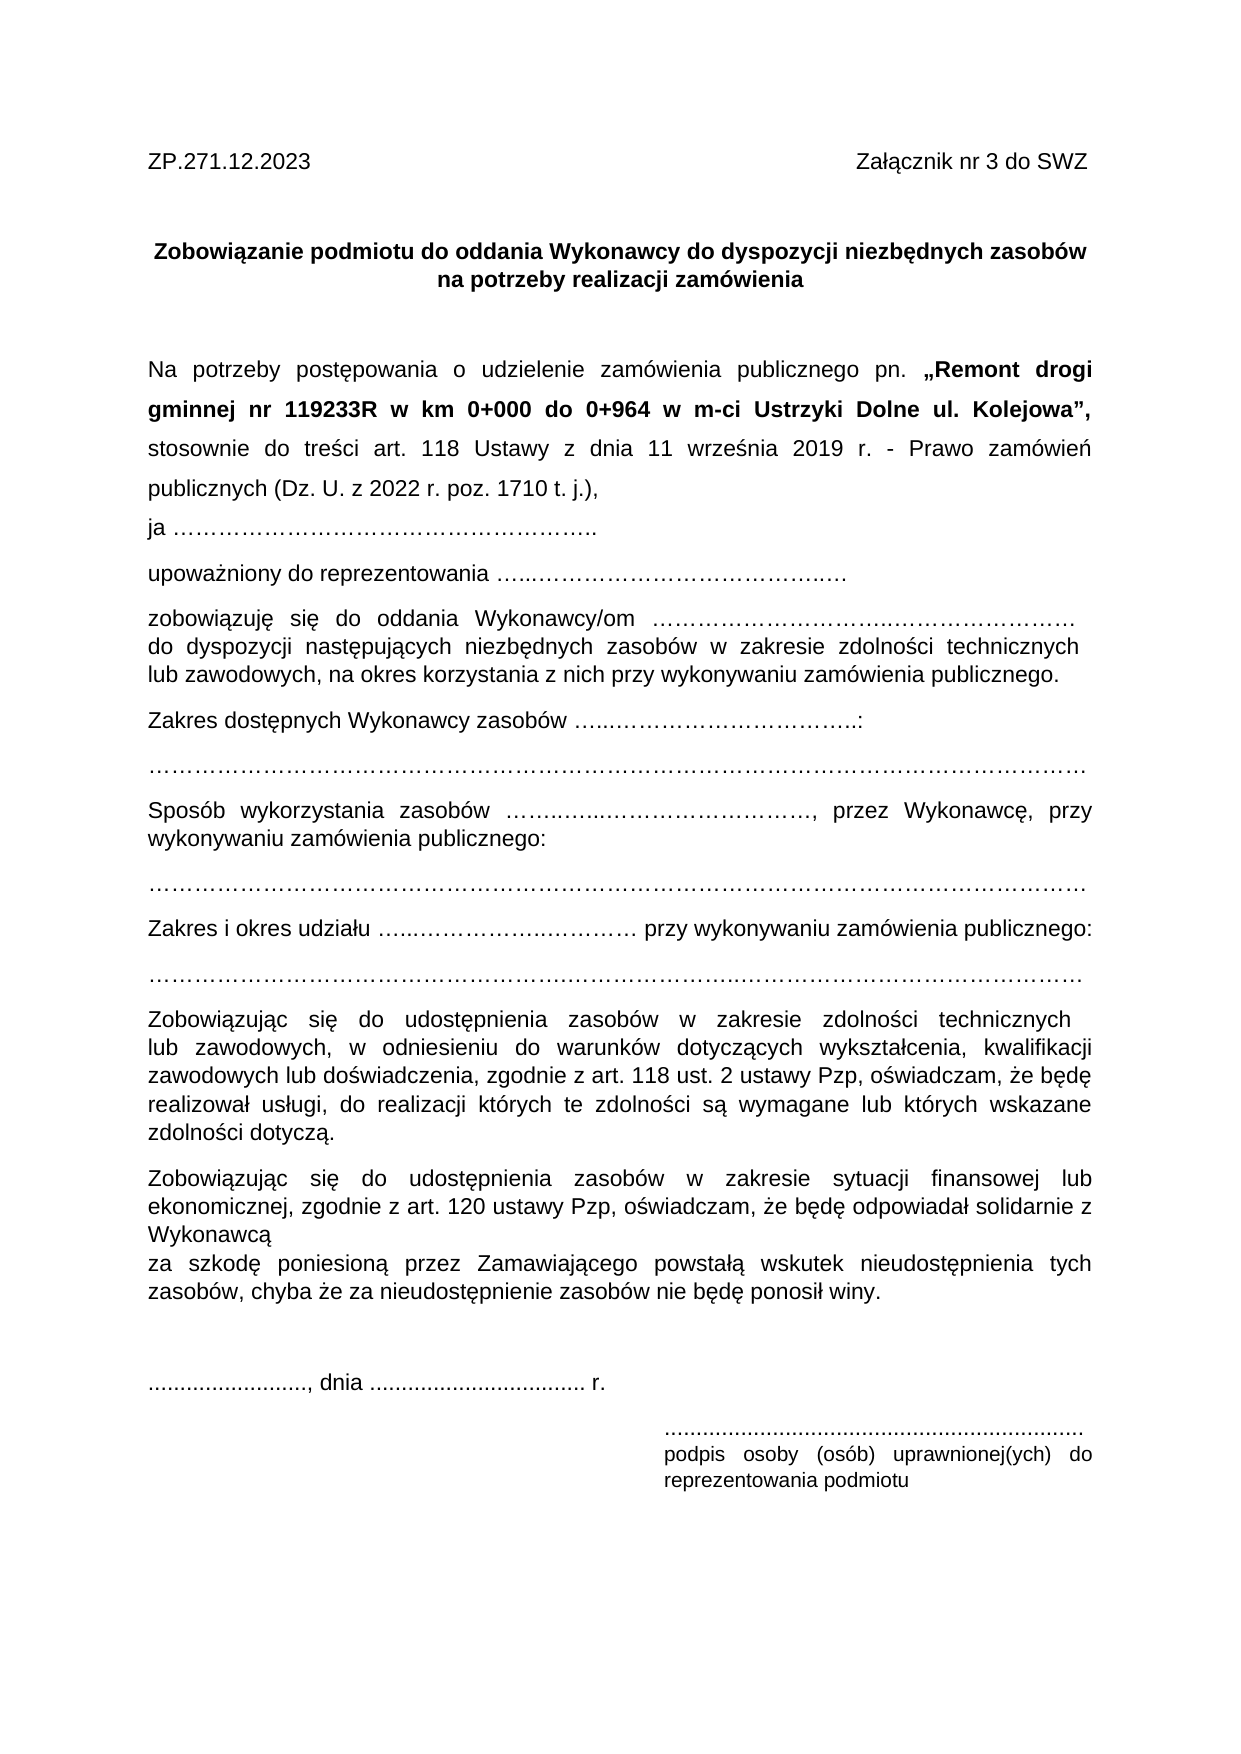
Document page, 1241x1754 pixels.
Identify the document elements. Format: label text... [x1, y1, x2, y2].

text Zobowiązując się do udostępnienia zasobów w zakresie sytuacji finansowej lub ekonomicznej, zgodnie z art. 120 ustawy Pzp, oświadczam, że będę odpowiadał solidarnie z Wykonawcą za szkodę poniesioną przez Zamawiającego powstałą wskutek nieudostępnienia tych zasobów, chyba że za nieudostępnienie zasobów nie będę ponosił winy. [148, 1164, 1093, 1304]
text …………………………………………………………………………………………………………… [148, 752, 1093, 778]
text Zobowiązując się do udostępnienia zasobów w zakresie zdolności technicznych lub zawodowych, w odniesieniu do warunków dotyczących wykształcenia, kwalifikacji zawodowych lub doświadczenia, zgodnie z art. 118 ust. 2 ustawy Pzp, oświadczam, że będę realizował usługi, do realizacji których te zdolności są wymagane lub których wskazane zdolności dotyczą. [148, 1006, 1093, 1146]
text ja ……………………………………………….. [148, 514, 1093, 541]
text ........................., dnia .................................. r. [148, 1368, 1093, 1395]
text ……………………………………………….…………………..……………………………………… [148, 961, 1093, 987]
text zobowiązuję się do oddania Wykonawcy/om …………………………..…………………… do dyspozycji następujących niezbędnych zasobów w zakresie zdolności technicznych lub zawodowych, na okres korzystania z nich przy wykonywaniu zamówienia publicznego. [148, 604, 1093, 688]
text Zakres dostępnych Wykonawcy zasobów …...…………………………..: [148, 707, 1093, 733]
text Sposób wykorzystania zasobów ……..…...………………………, przez Wykonawcę, przy wykonywaniu zamówienia publicznego: [148, 797, 1093, 852]
text Zakres i okres udziału …...……………..………… przy wykonywaniu zamówienia publicznego: [148, 915, 1093, 942]
text …………………………………………………………………………………………………………… [148, 870, 1093, 897]
text .................................................................. podpis osoby (osób) uprawnionej(ych) do reprezentowania podmiotu [664, 1413, 1093, 1492]
text upoważniony do reprezentowania …...………………………………..… [148, 559, 1093, 586]
text Na potrzeby postępowania o udzielenie zamówienia publicznego pn. „Remont drogi gminnej nr 119233R w km 0+000 do 0+964 w m-ci Ustrzyki Dolne ul. Kolejowa”, stosownie do treści art. 118 Ustawy z dnia 11 września 2019 r. - Prawo zamówień publicznych (Dz. U. z 2022 r. poz. 1710 t. j.), [148, 356, 1093, 501]
text Zobowiązanie podmiotu do oddania Wykonawcy do dyspozycji niezbędnych zasobów na potrzeby realizacji zamówienia [148, 238, 1093, 293]
text ZP.271.12.2023 Załącznik nr 3 do SWZ [148, 148, 1093, 174]
